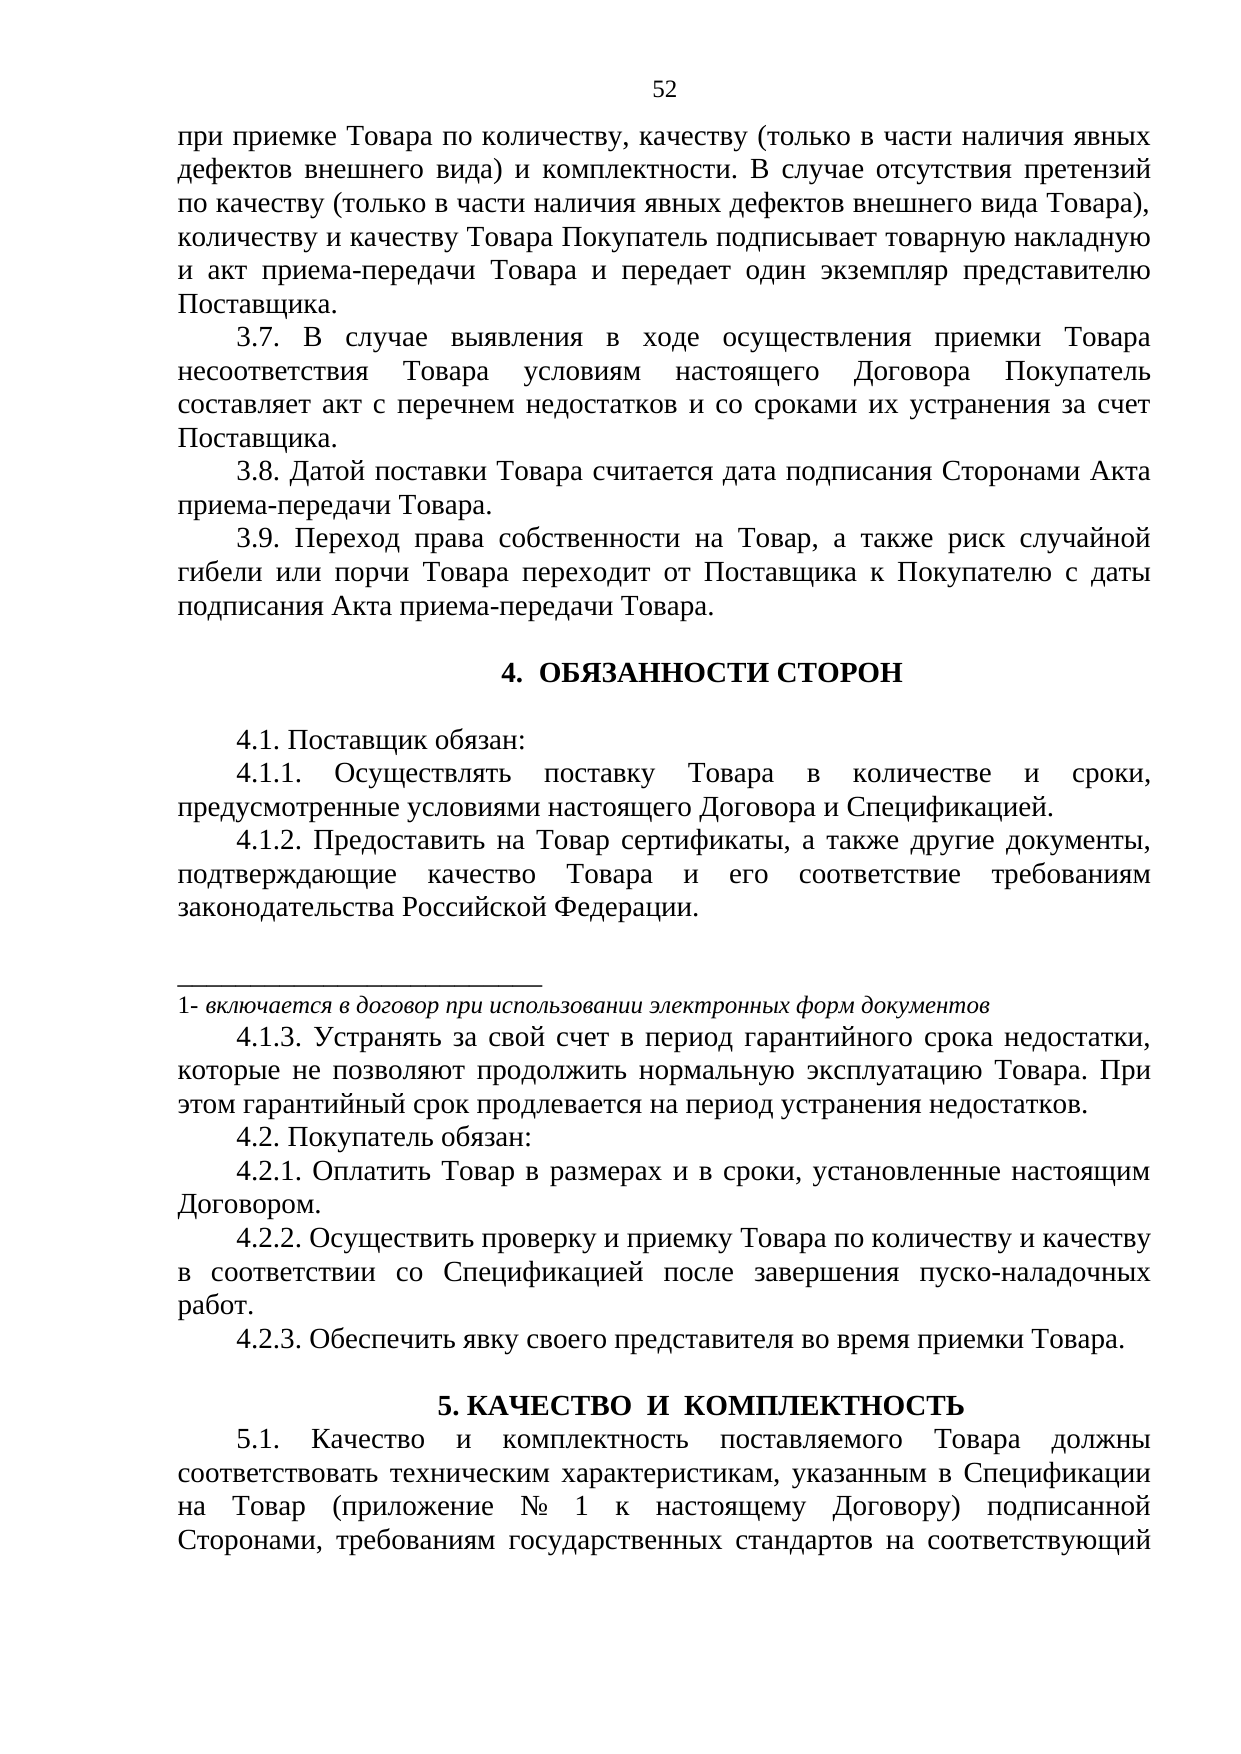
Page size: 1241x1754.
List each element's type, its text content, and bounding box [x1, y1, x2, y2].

text _________________________ [177, 957, 1152, 990]
text 4.1.3. Устранять за свой счет в период гарантийного срока недостатки, которые не позволяют продолжить нормальную эксплуатацию Товара. При этом гарантийный срок продлевается на период устранения недостатков. [177, 1019, 1152, 1119]
text 4.2.1. Оплатить Товар в размерах и в сроки, установленные настоящим Договором. [177, 1153, 1152, 1220]
text 4.2. Покупатель обязан: [177, 1119, 1152, 1153]
text 3.9. Переход права собственности на Товар, а также риск случайной гибели или порчи Товара переходит от Поставщика к Покупателю с даты подписания Акта приема-передачи Товара. [177, 521, 1152, 621]
text 1- включается в договор при использовании электронных форм документов [177, 990, 1152, 1019]
text 3.7. В случае выявления в ходе осуществления приемки Товара несоответствия Товара условиям настоящего Договора Покупатель составляет акт с перечнем недостатков и со сроками их устранения за счет Поставщика. [177, 319, 1152, 453]
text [177, 1421, 1152, 1556]
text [177, 118, 1152, 319]
text 4.2.3. Обеспечить явку своего представителя во время приемки Товара. [177, 1321, 1152, 1354]
text 4.1.1. Осуществлять поставку Товара в количестве и сроки, предусмотренные условиями настоящего Договора и Спецификацией. [177, 755, 1152, 822]
text 5. КАЧЕСТВО И КОМПЛЕКТНОСТЬ [177, 1388, 1152, 1421]
text 4.1.2. Предоставить на Товар сертификаты, а также другие документы, подтверждающие качество Товара и его соответствие требованиям законодательства Российской Федерации. [177, 822, 1152, 923]
text 4.1. Поставщик обязан: [177, 722, 1152, 755]
list ОБЯЗАННОСТИ СТОРОН [252, 655, 1152, 688]
text 4.2.2. Осуществить проверку и приемку Товара по количеству и качеству в соответствии со Спецификацией после завершения пуско-наладочных работ. [177, 1220, 1152, 1321]
text 3.8. Датой поставки Товара считается дата подписания Сторонами Акта приема-передачи Товара. [177, 453, 1152, 521]
